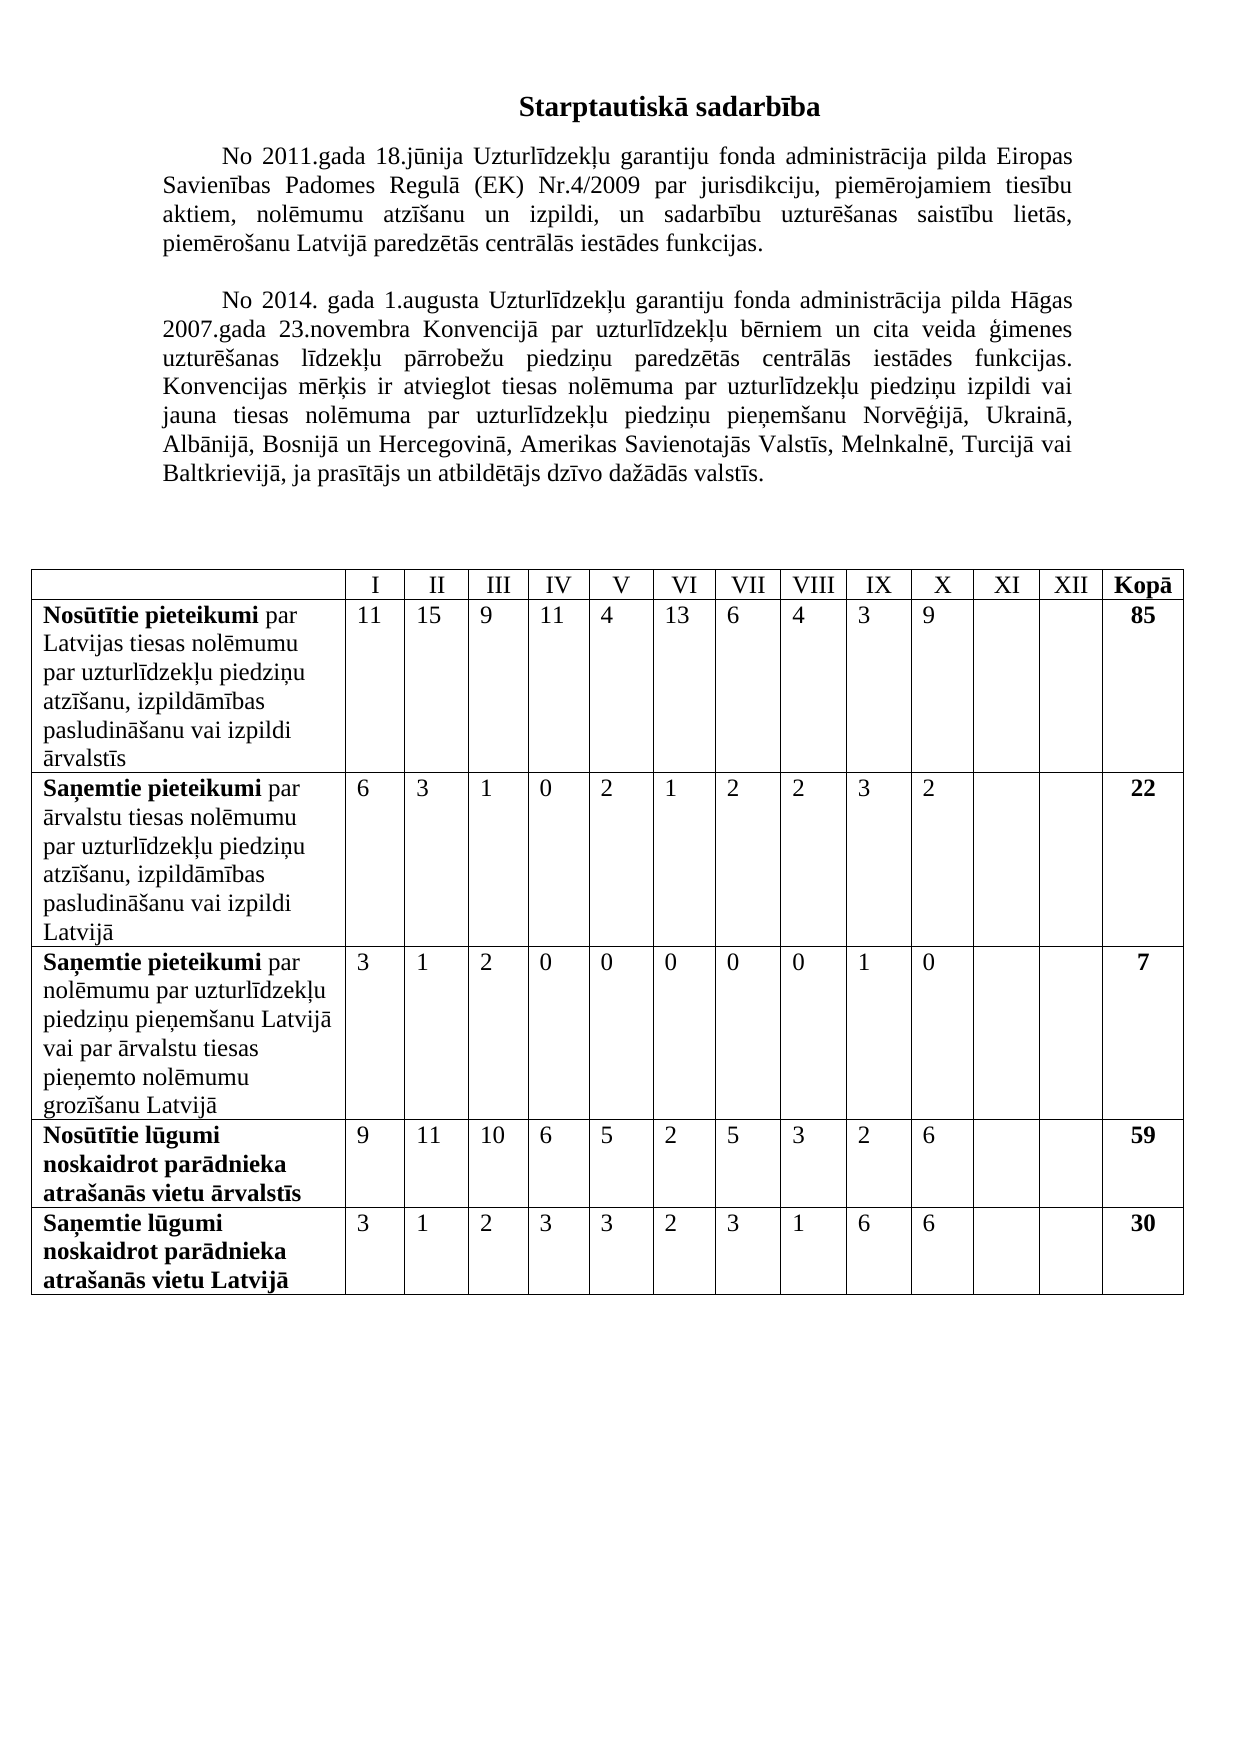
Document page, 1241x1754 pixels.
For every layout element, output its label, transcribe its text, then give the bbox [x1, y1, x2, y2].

table_cell 1 [781, 1208, 846, 1294]
table_cell [1040, 773, 1102, 946]
table_cell 2 [469, 947, 528, 1119]
table_header IX [847, 570, 911, 599]
table_cell [974, 600, 1039, 772]
table_header II [405, 570, 468, 599]
table_header Kopā [1103, 570, 1183, 599]
table_header I [346, 570, 404, 599]
table_cell 9 [346, 1120, 404, 1207]
text No 2011.gada 18.jūnija Uzturlīdzekļu garantiju fonda administrācija pilda Eiropas Savienības Padomes Regulā (EK) Nr.4/2009 par jurisdikciju, piemērojamiem tiesību aktiem, nolēmumu atzīšanu un izpildi, un sadarbību uzturēšanas saistību lietās, piemērošanu Latvijā paredzētās centrālās iestādes funkcijas. [162, 141, 1073, 256]
table_cell Nosūtītie lūgumi noskaidrot parādnieka atrašanās vietu ārvalstīs [32, 1120, 345, 1207]
table_cell 5 [590, 1120, 653, 1207]
table_cell 0 [912, 947, 973, 1119]
table_header IV [529, 570, 589, 599]
table_cell 6 [847, 1208, 911, 1294]
table_cell 5 [716, 1120, 780, 1207]
table_cell 3 [346, 947, 404, 1119]
table_cell 2 [469, 1208, 528, 1294]
table_cell 3 [590, 1208, 653, 1294]
table_cell 0 [529, 773, 589, 946]
table_cell [974, 773, 1039, 946]
table_cell 2 [654, 1208, 715, 1294]
table_cell 2 [716, 773, 780, 946]
table_cell 11 [529, 600, 589, 772]
table_cell 2 [847, 1120, 911, 1207]
table_cell 2 [781, 773, 846, 946]
table_cell [1040, 1208, 1102, 1294]
table_cell 11 [405, 1120, 468, 1207]
table_cell 1 [847, 947, 911, 1119]
table_cell [1040, 600, 1102, 772]
table_header X [912, 570, 973, 599]
table_cell 1 [469, 773, 528, 946]
table_cell 2 [590, 773, 653, 946]
table_cell 3 [346, 1208, 404, 1294]
table_cell [974, 1120, 1039, 1207]
table_cell 1 [405, 947, 468, 1119]
table_cell 3 [781, 1120, 846, 1207]
table_cell 22 [1103, 773, 1183, 946]
table_cell 4 [590, 600, 653, 772]
table_cell [974, 1208, 1039, 1294]
table_cell [1040, 1120, 1102, 1207]
table_cell 85 [1103, 600, 1183, 772]
table_header V [590, 570, 653, 599]
table_cell [974, 947, 1039, 1119]
table_cell 7 [1103, 947, 1183, 1119]
table_cell 0 [654, 947, 715, 1119]
table_cell 1 [405, 1208, 468, 1294]
table_header XI [974, 570, 1039, 599]
table_cell 11 [346, 600, 404, 772]
text Starptautiskā sadarbība [222, 89, 1118, 122]
table_header III [469, 570, 528, 599]
text No 2014. gada 1.augusta Uzturlīdzekļu garantiju fonda administrācija pilda Hāgas 2007.gada 23.novembra Konvencijā par uzturlīdzekļu bērniem un cita veida ģimenes uzturēšanas līdzekļu pārrobežu piedziņu paredzētās centrālās iestādes funkcijas. Konvencijas mērķis ir atvieglot tiesas nolēmuma par uzturlīdzekļu piedziņu izpildi vai jauna tiesas nolēmuma par uzturlīdzekļu piedziņu pieņemšanu Norvēģijā, Ukrainā, Albānijā, Bosnijā un Hercegovinā, Amerikas Savienotajās Valstīs, Melnkalnē, Turcijā vai Baltkrievijā, ja prasītājs un atbildētājs dzīvo dažādās valstīs. [162, 285, 1073, 486]
table_cell 59 [1103, 1120, 1183, 1207]
table_cell 3 [847, 600, 911, 772]
table_cell 0 [716, 947, 780, 1119]
table_cell 0 [781, 947, 846, 1119]
table_cell 10 [469, 1120, 528, 1207]
table_cell 3 [529, 1208, 589, 1294]
table_cell 6 [912, 1120, 973, 1207]
table_cell 6 [716, 600, 780, 772]
table_cell Nosūtītie pieteikumi par Latvijas tiesas nolēmumu par uzturlīdzekļu piedziņu atzīšanu, izpildāmības pasludināšanu vai izpildi ārvalstīs [32, 600, 345, 772]
table_cell 2 [654, 1120, 715, 1207]
table_cell 9 [912, 600, 973, 772]
table_cell 1 [654, 773, 715, 946]
table_cell 0 [590, 947, 653, 1119]
table_header VI [654, 570, 715, 599]
table_cell 6 [346, 773, 404, 946]
table_cell 6 [912, 1208, 973, 1294]
table_cell 3 [716, 1208, 780, 1294]
table_cell Saņemtie pieteikumi par ārvalstu tiesas nolēmumu par uzturlīdzekļu piedziņu atzīšanu, izpildāmības pasludināšanu vai izpildi Latvijā [32, 773, 345, 946]
table_header [32, 570, 345, 599]
table_cell 15 [405, 600, 468, 772]
table_cell 3 [405, 773, 468, 946]
table_header XII [1040, 570, 1102, 599]
table_cell Saņemtie lūgumi noskaidrot parādnieka atrašanās vietu Latvijā [32, 1208, 345, 1294]
table_cell Saņemtie pieteikumi par nolēmumu par uzturlīdzekļu piedziņu pieņemšanu Latvijā vai par ārvalstu tiesas pieņemto nolēmumu grozīšanu Latvijā [32, 947, 345, 1119]
table_cell 6 [529, 1120, 589, 1207]
table_cell 4 [781, 600, 846, 772]
table_cell 2 [912, 773, 973, 946]
table_cell 3 [847, 773, 911, 946]
table_cell 9 [469, 600, 528, 772]
table_cell 13 [654, 600, 715, 772]
table_header VII [716, 570, 780, 599]
table_header VIII [781, 570, 846, 599]
table_cell [1040, 947, 1102, 1119]
table_cell 30 [1103, 1208, 1183, 1294]
table_cell 0 [529, 947, 589, 1119]
